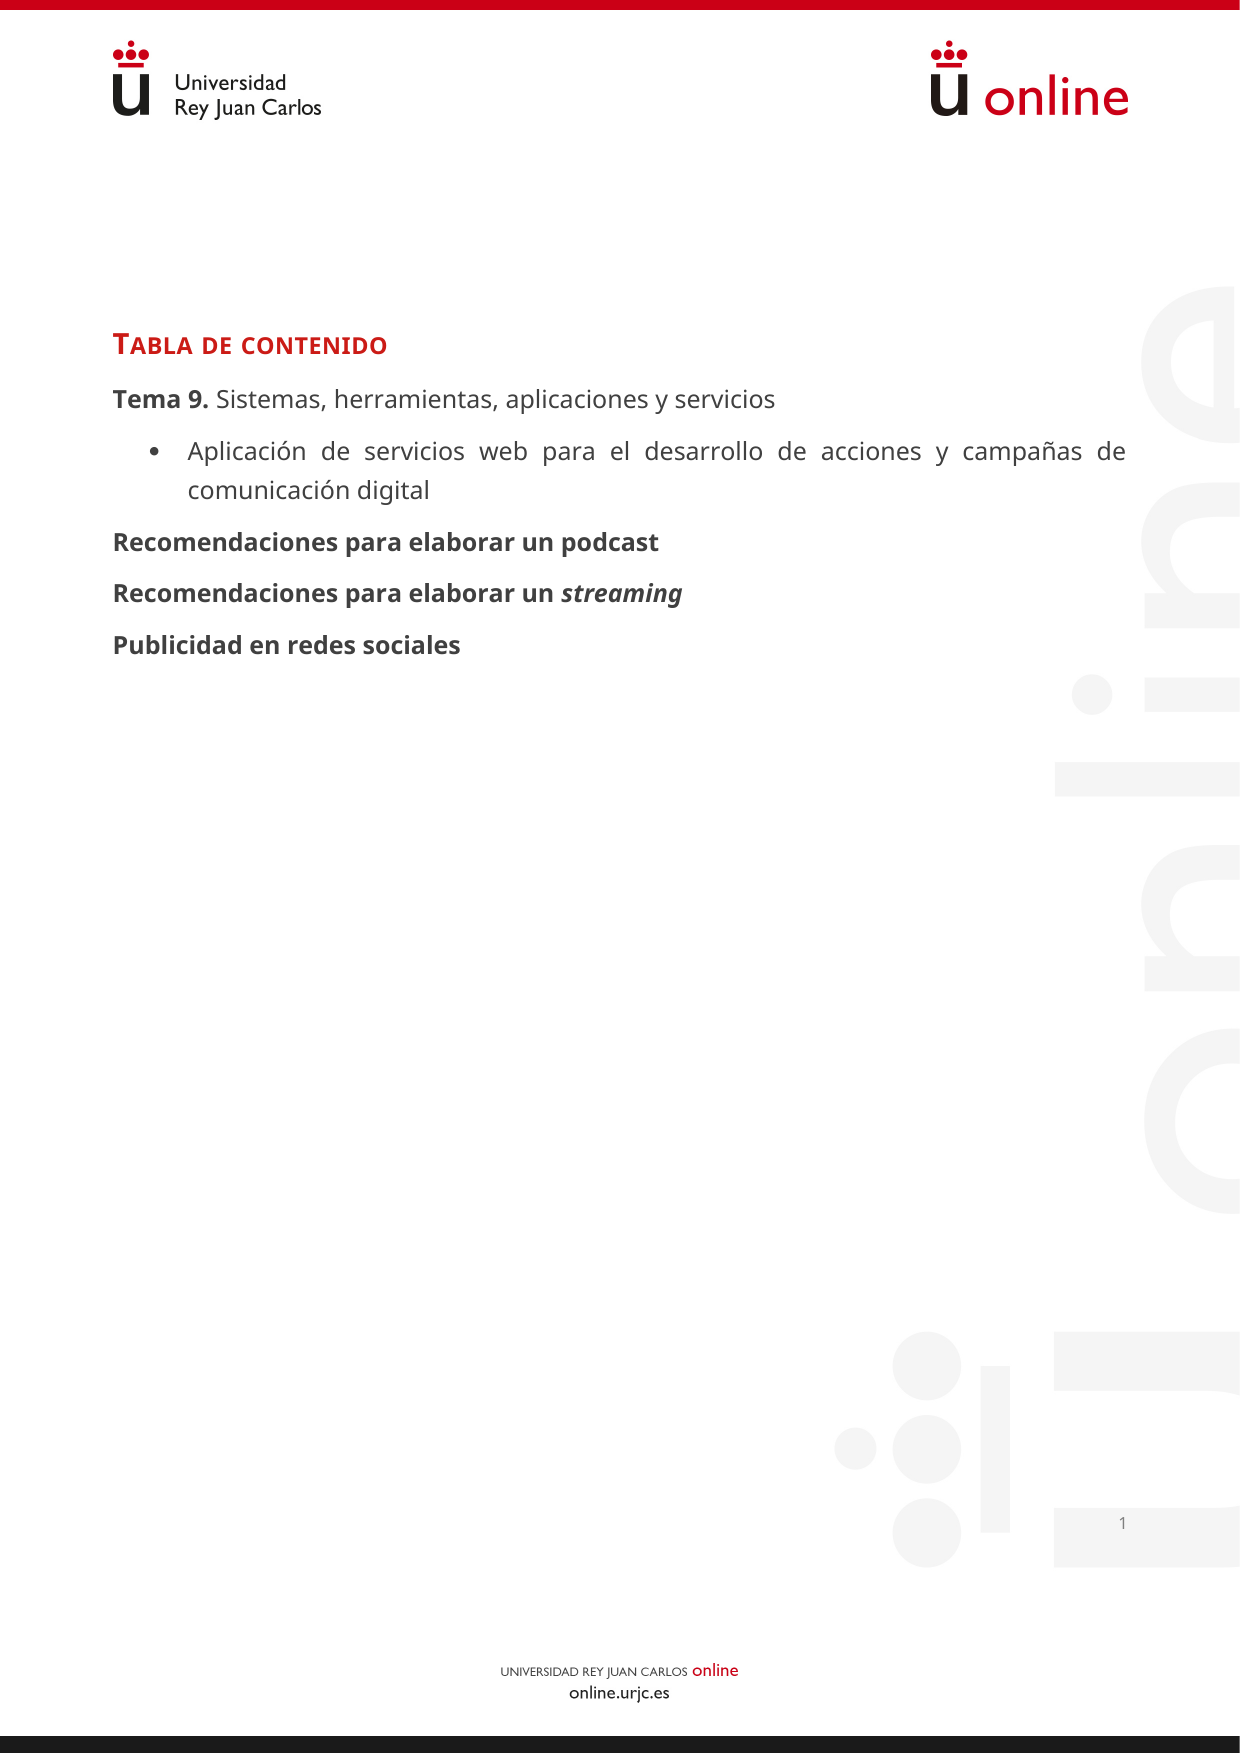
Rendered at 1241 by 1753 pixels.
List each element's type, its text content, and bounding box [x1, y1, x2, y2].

list Aplicación de servicios web para el desarrollo de acciones y campañas de comunicación digital [150, 433, 1128, 507]
text Tabla de contenido [112, 324, 1128, 363]
picture [0, 0, 1240, 1753]
text Publicidad en redes sociales [112, 628, 1128, 662]
text Recomendaciones para elaborar un streaming [112, 576, 1128, 610]
text Tema 9. Sistemas, herramientas, aplicaciones y servicios [112, 382, 1128, 416]
text Recomendaciones para elaborar un podcast [112, 524, 1128, 558]
